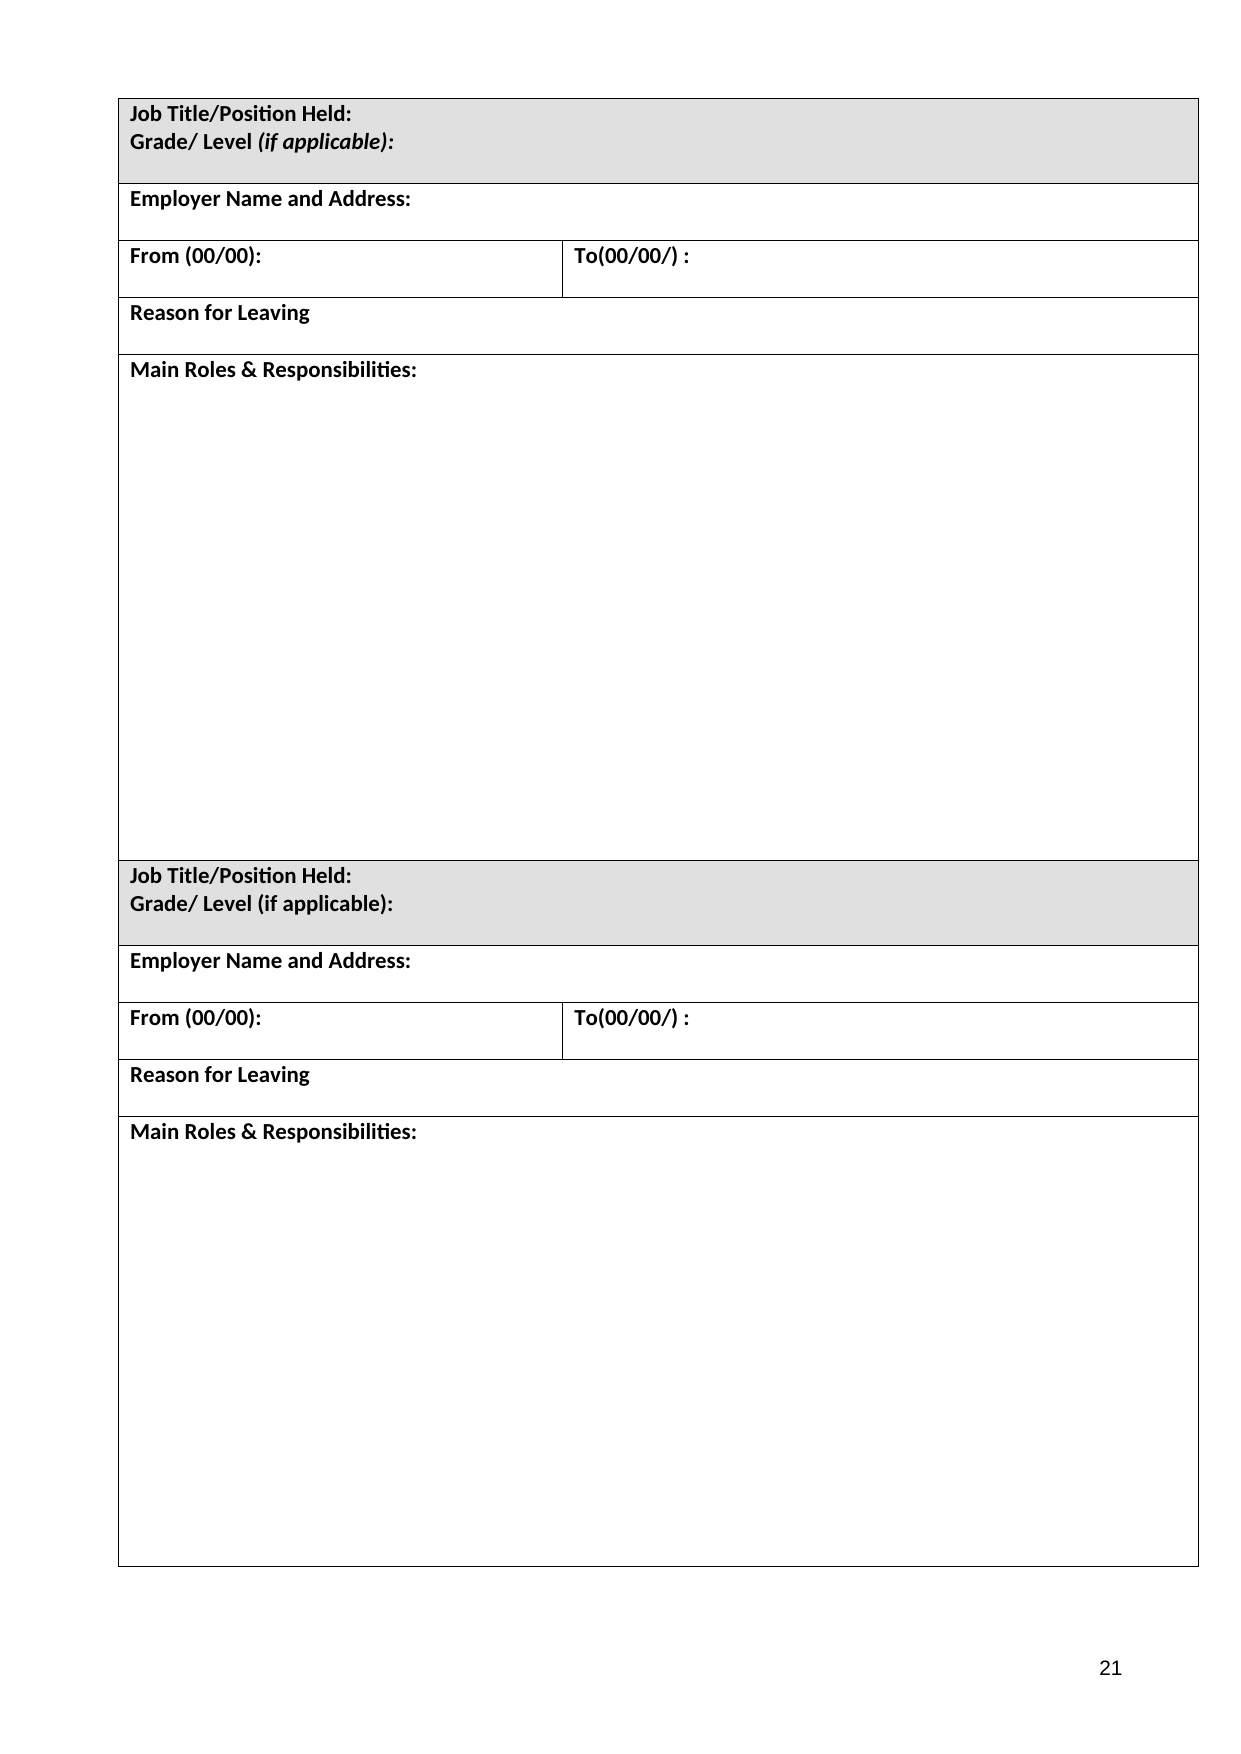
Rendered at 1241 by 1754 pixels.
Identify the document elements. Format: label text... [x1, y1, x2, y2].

table_header Job Title/Position Held: Grade/ Level (if applicable): [119, 99, 1198, 183]
table_cell Main Roles & Responsibilities: [119, 355, 1198, 860]
table_cell Main Roles & Responsibilities: [119, 1117, 1198, 1566]
table_cell Employer Name and Address: [119, 946, 1198, 1002]
table_cell Employer Name and Address: [119, 184, 1198, 240]
table_cell Reason for Leaving [119, 1060, 1198, 1116]
table_cell From (00/00): [119, 241, 562, 297]
table_cell Reason for Leaving [119, 298, 1198, 354]
table_cell From (00/00): [119, 1003, 562, 1059]
table_cell To(00/00/) : [563, 241, 1198, 297]
table_cell To(00/00/) : [563, 1003, 1198, 1059]
table_cell Job Title/Position Held: Grade/ Level (if applicable): [119, 861, 1198, 945]
